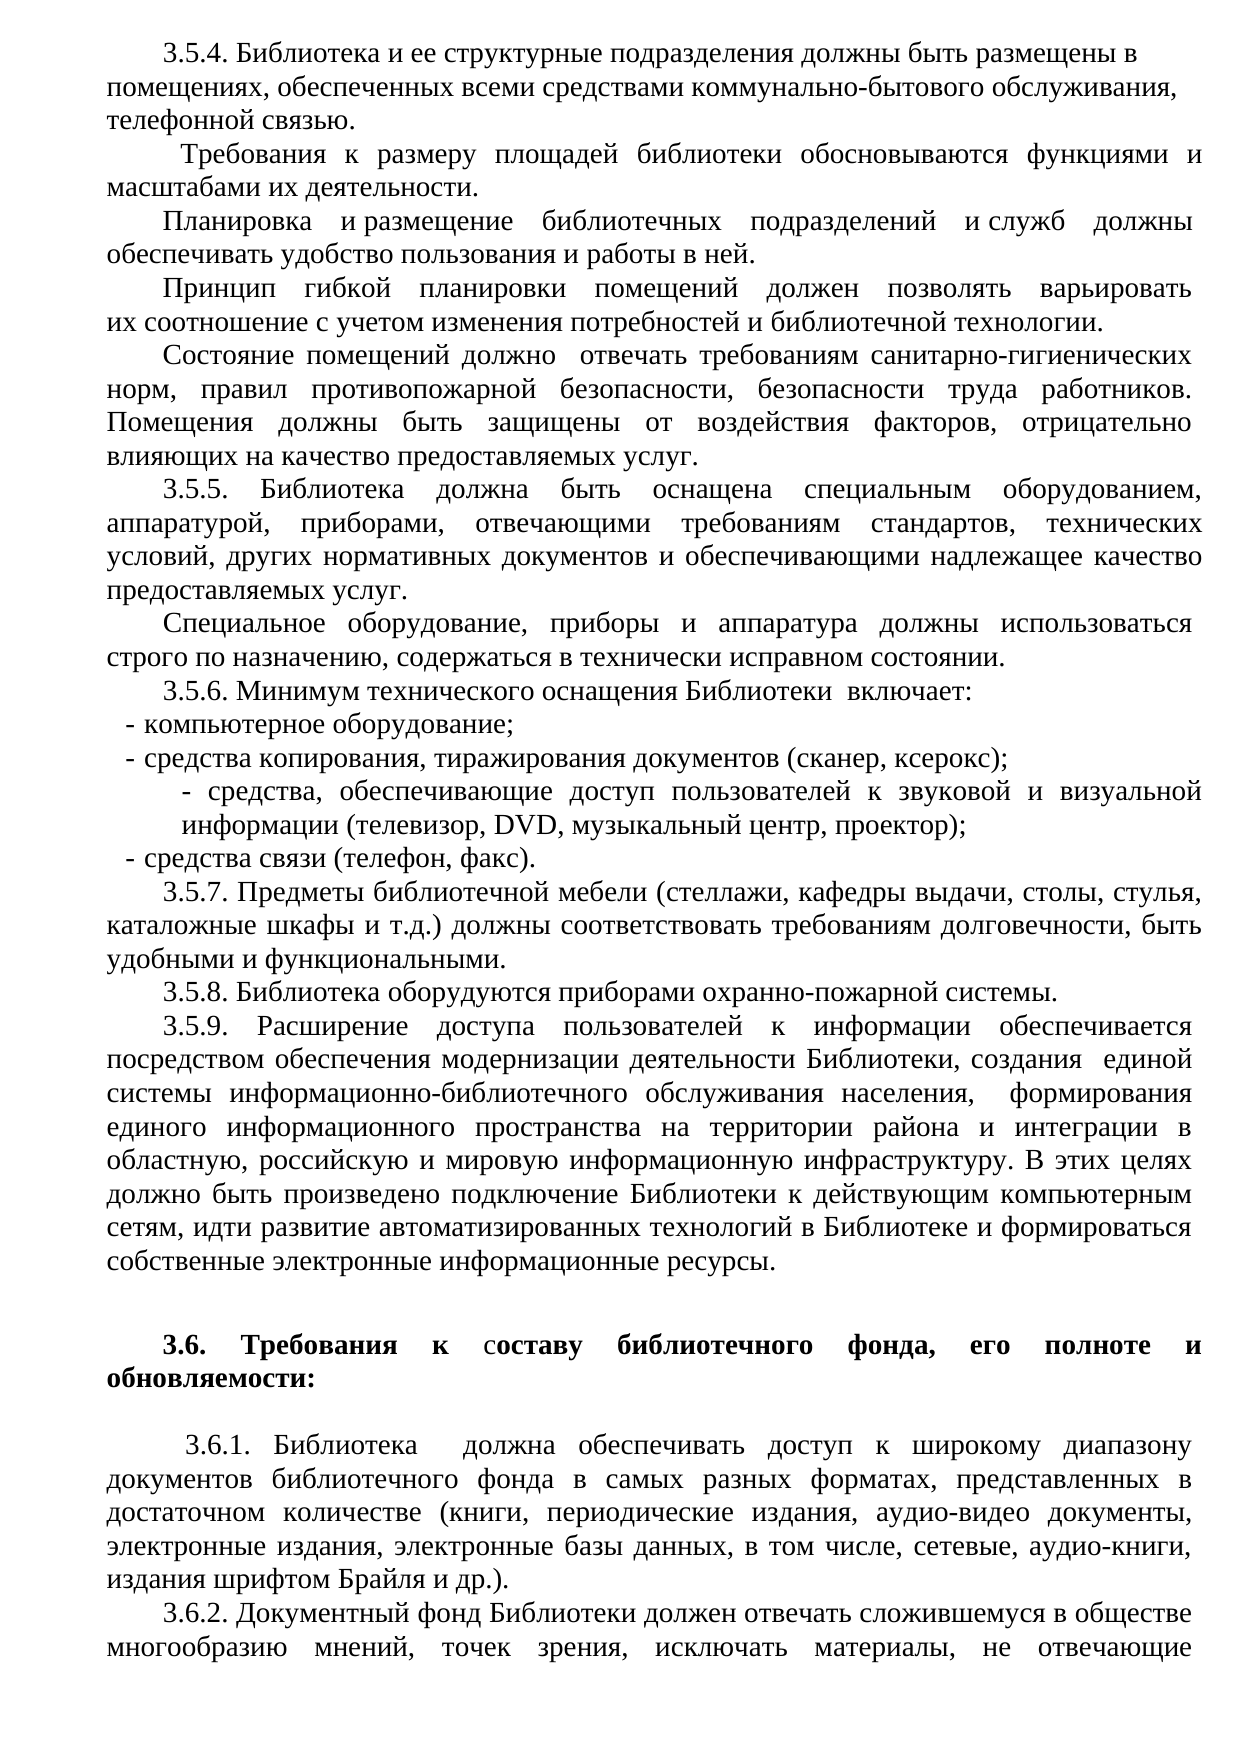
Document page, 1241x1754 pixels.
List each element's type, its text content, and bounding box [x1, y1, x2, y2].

text Состояние помещений должно отвечать требованиям санитарно-гигиенических норм, правил противопожарной безопасности, безопасности труда работников. Помещения должны быть защищены от воздействия факторов, отрицательно влияющих на качество предоставляемых услуг. [106, 337, 1193, 471]
text - средства, обеспечивающие доступ пользователей к звуковой и визуальной информации (телевизор, DVD, музыкальный центр, проектор); [181, 773, 1203, 840]
list средства копирования, тиражирования документов (сканер, ксерокс); [125, 740, 1203, 773]
text 3.6. Требования к составу библиотечного фонда, его полноте и обновляемости: [106, 1327, 1203, 1394]
text Специальное оборудование, приборы и аппаратура должны использоваться строго по назначению, содержаться в технически исправном состоянии. [106, 606, 1193, 673]
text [106, 1595, 1193, 1662]
list средства связи (телефон, факс). [125, 840, 1203, 874]
text 3.5.6. Минимум технического оснащения Библиотеки включает: [106, 673, 1203, 706]
text Планировка и размещение библиотечных подразделений и служб должны обеспечивать удобство пользования и работы в ней. [106, 203, 1193, 270]
text Принцип гибкой планировки помещений должен позволять варьировать их соотношение с учетом изменения потребностей и библиотечной технологии. [106, 270, 1193, 337]
text 3.6.1. Библиотека должна обеспечивать доступ к широкому диапазону документов библиотечного фонда в самых разных форматах, представленных в достаточном количестве (книги, периодические издания, аудио-видео документы, электронные издания, электронные базы данных, в том числе, сетевые, аудио-книги, издания шрифтом Брайля и др.). [106, 1427, 1193, 1595]
list компьютерное оборудование; [125, 706, 1203, 740]
text 3.5.7. Предметы библиотечной мебели (стеллажи, кафедры выдачи, столы, стулья, каталожные шкафы и т.д.) должны соответствовать требованиям долговечности, быть удобными и функциональными. [106, 874, 1203, 974]
text 3.5.5. Библиотека должна быть оснащена специальным оборудованием, аппаратурой, приборами, отвечающими требованиям стандартов, технических условий, других нормативных документов и обеспечивающими надлежащее качество предоставляемых услуг. [106, 471, 1203, 606]
text 3.5.4. Библиотека и ее структурные подразделения должны быть размещены в помещениях, обеспеченных всеми средствами коммунально-бытового обслуживания, телефонной связью. [106, 35, 1193, 136]
text Требования к размеру площадей библиотеки обосновываются функциями и масштабами их деятельности. [106, 136, 1203, 203]
text 3.5.9. Расширение доступа пользователей к информации обеспечивается посредством обеспечения модернизации деятельности Библиотеки, создания единой системы информационно-библиотечного обслуживания населения, формирования единого информационного пространства на территории района и интеграции в областную, российскую и мировую информационную инфраструктуру. В этих целях должно быть произведено подключение Библиотеки к действующим компьютерным сетям, идти развитие автоматизированных технологий в Библиотеке и формироваться собственные электронные информационные ресурсы. [106, 1008, 1193, 1276]
text 3.5.8. Библиотека оборудуются приборами охранно-пожарной системы. [106, 974, 1193, 1008]
